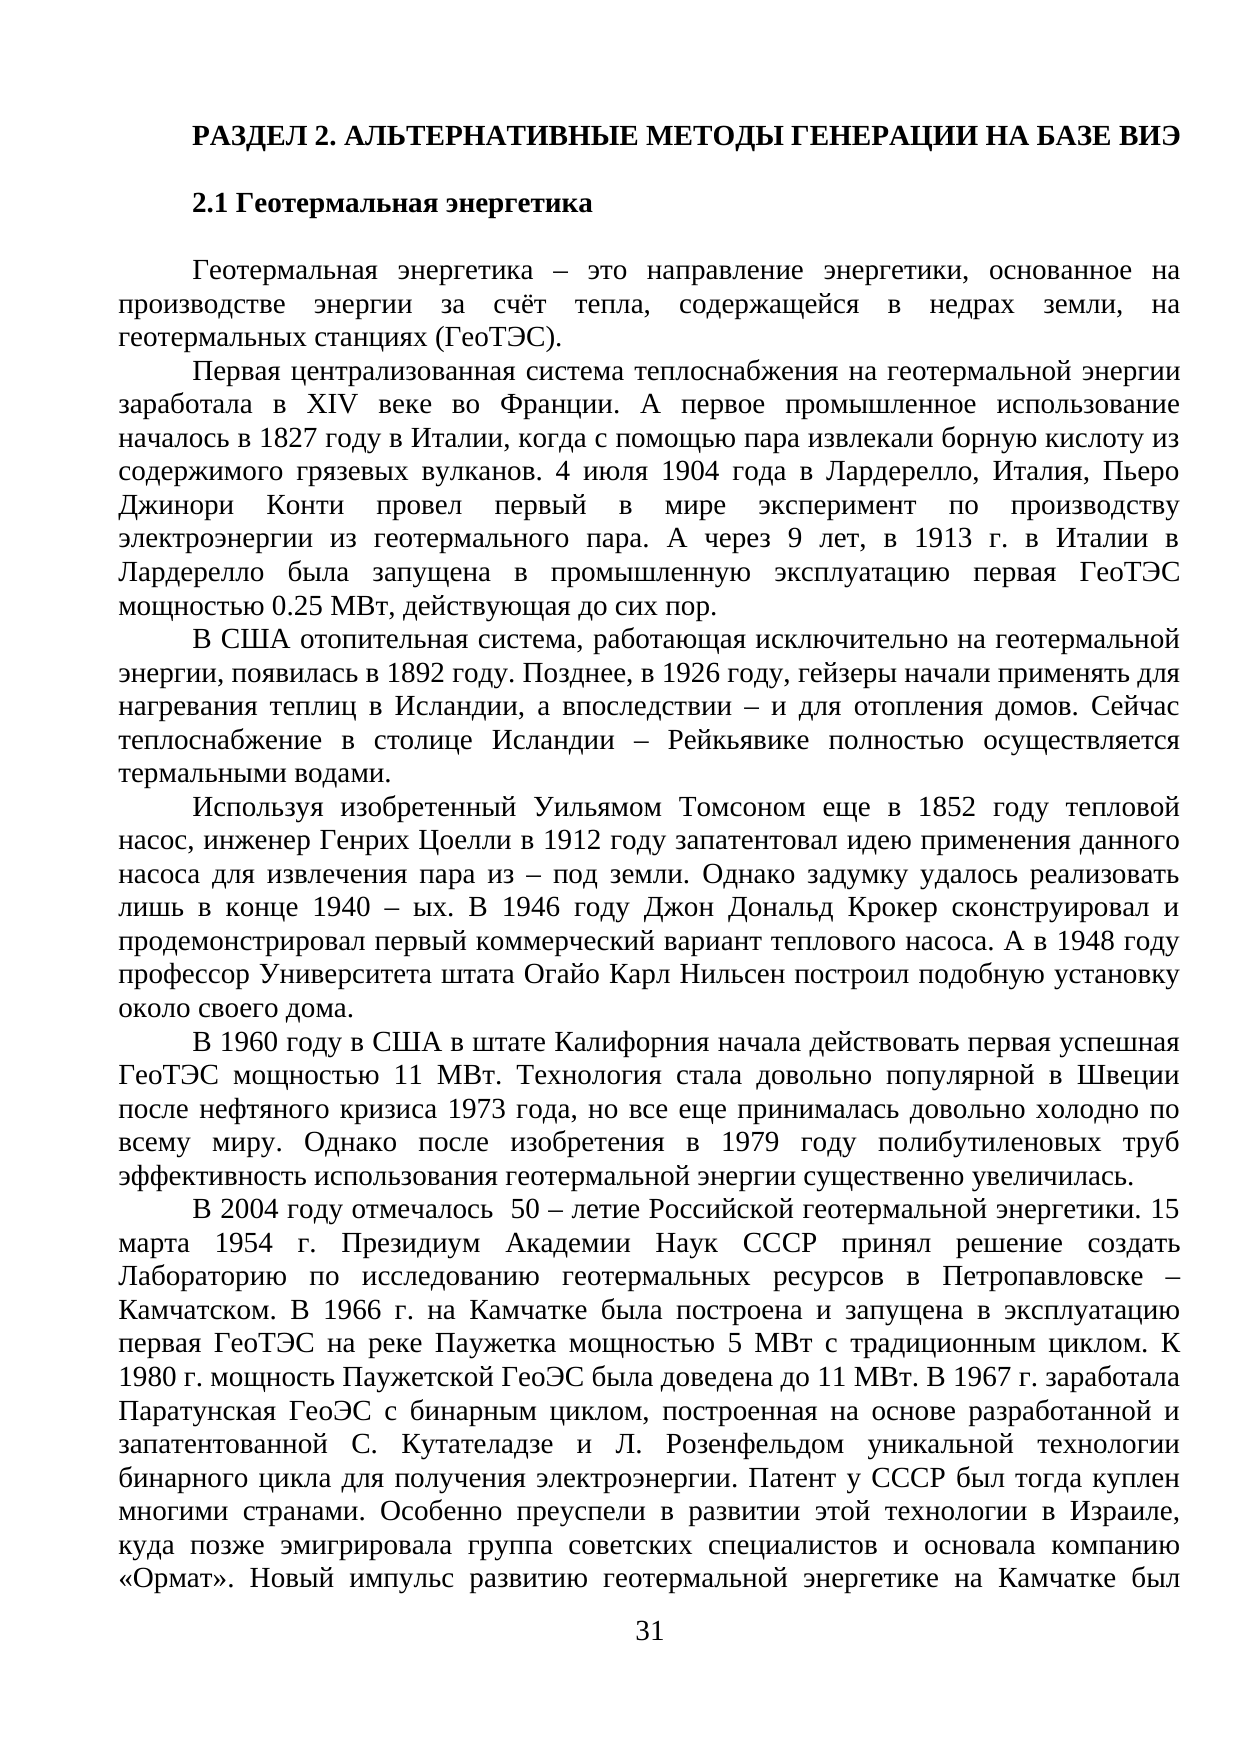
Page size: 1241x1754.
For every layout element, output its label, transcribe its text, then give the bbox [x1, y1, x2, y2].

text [118, 1191, 1181, 1594]
text В США отопительная система, работающая исключительно на геотермальной энергии, появилась в 1892 году. Позднее, в 1926 году, гейзеры начали применять для нагревания теплиц в Исландии, а впоследствии – и для отопления домов. Сейчас теплоснабжение в столице Исландии – Рейкьявике полностью осуществляется термальными водами. [118, 621, 1181, 789]
text Первая централизованная система теплоснабжения на геотермальной энергии заработала в XIV веке во Франции. А первое промышленное использование началось в 1827 году в Италии, когда с помощью пара извлекали борную кислоту из содержимого грязевых вулканов. 4 июля 1904 года в Лардерелло, Италия, Пьеро Джинори Конти провел первый в мире эксперимент по производству электроэнергии из геотермального пара. А через 9 лет, в 1913 г. в Италии в Лардерелло была запущена в промышленную эксплуатацию первая ГеоТЭС мощностью 0.25 МВт, действующая до сих пор. [118, 353, 1181, 621]
subtitle РАЗДЕЛ 2. АЛЬТЕРНАТИВНЫЕ МЕТОДЫ ГЕНЕРАЦИИ НА БАЗЕ ВИЭ [192, 118, 1181, 152]
text В 1960 году в США в штате Калифорния начала действовать первая успешная ГеоТЭС мощностью 11 МВт. Технология стала довольно популярной в Швеции после нефтяного кризиса 1973 года, но все еще принималась довольно холодно по всему миру. Однако после изобретения в 1979 году полибутиленовых труб эффективность использования геотермальной энергии существенно увеличилась. [118, 1024, 1181, 1191]
text Геотермальная энергетика – это направление энергетики, основанное на производстве энергии за счёт тепла, содержащейся в недрах земли, на геотермальных станциях (ГеоТЭС). [118, 252, 1181, 353]
subtitle 2.1 Геотермальная энергетика [192, 185, 1181, 219]
text Используя изобретенный Уильямом Томсоном еще в 1852 году тепловой насос, инженер Генрих Цоелли в 1912 году запатентовал идею применения данного насоса для извлечения пара из – под земли. Однако задумку удалось реализовать лишь в конце 1940 – ых. В 1946 году Джон Дональд Крокер сконструировал и продемонстрировал первый коммерческий вариант теплового насоса. А в 1948 году профессор Университета штата Огайо Карл Нильсен построил подобную установку около своего дома. [118, 789, 1181, 1024]
